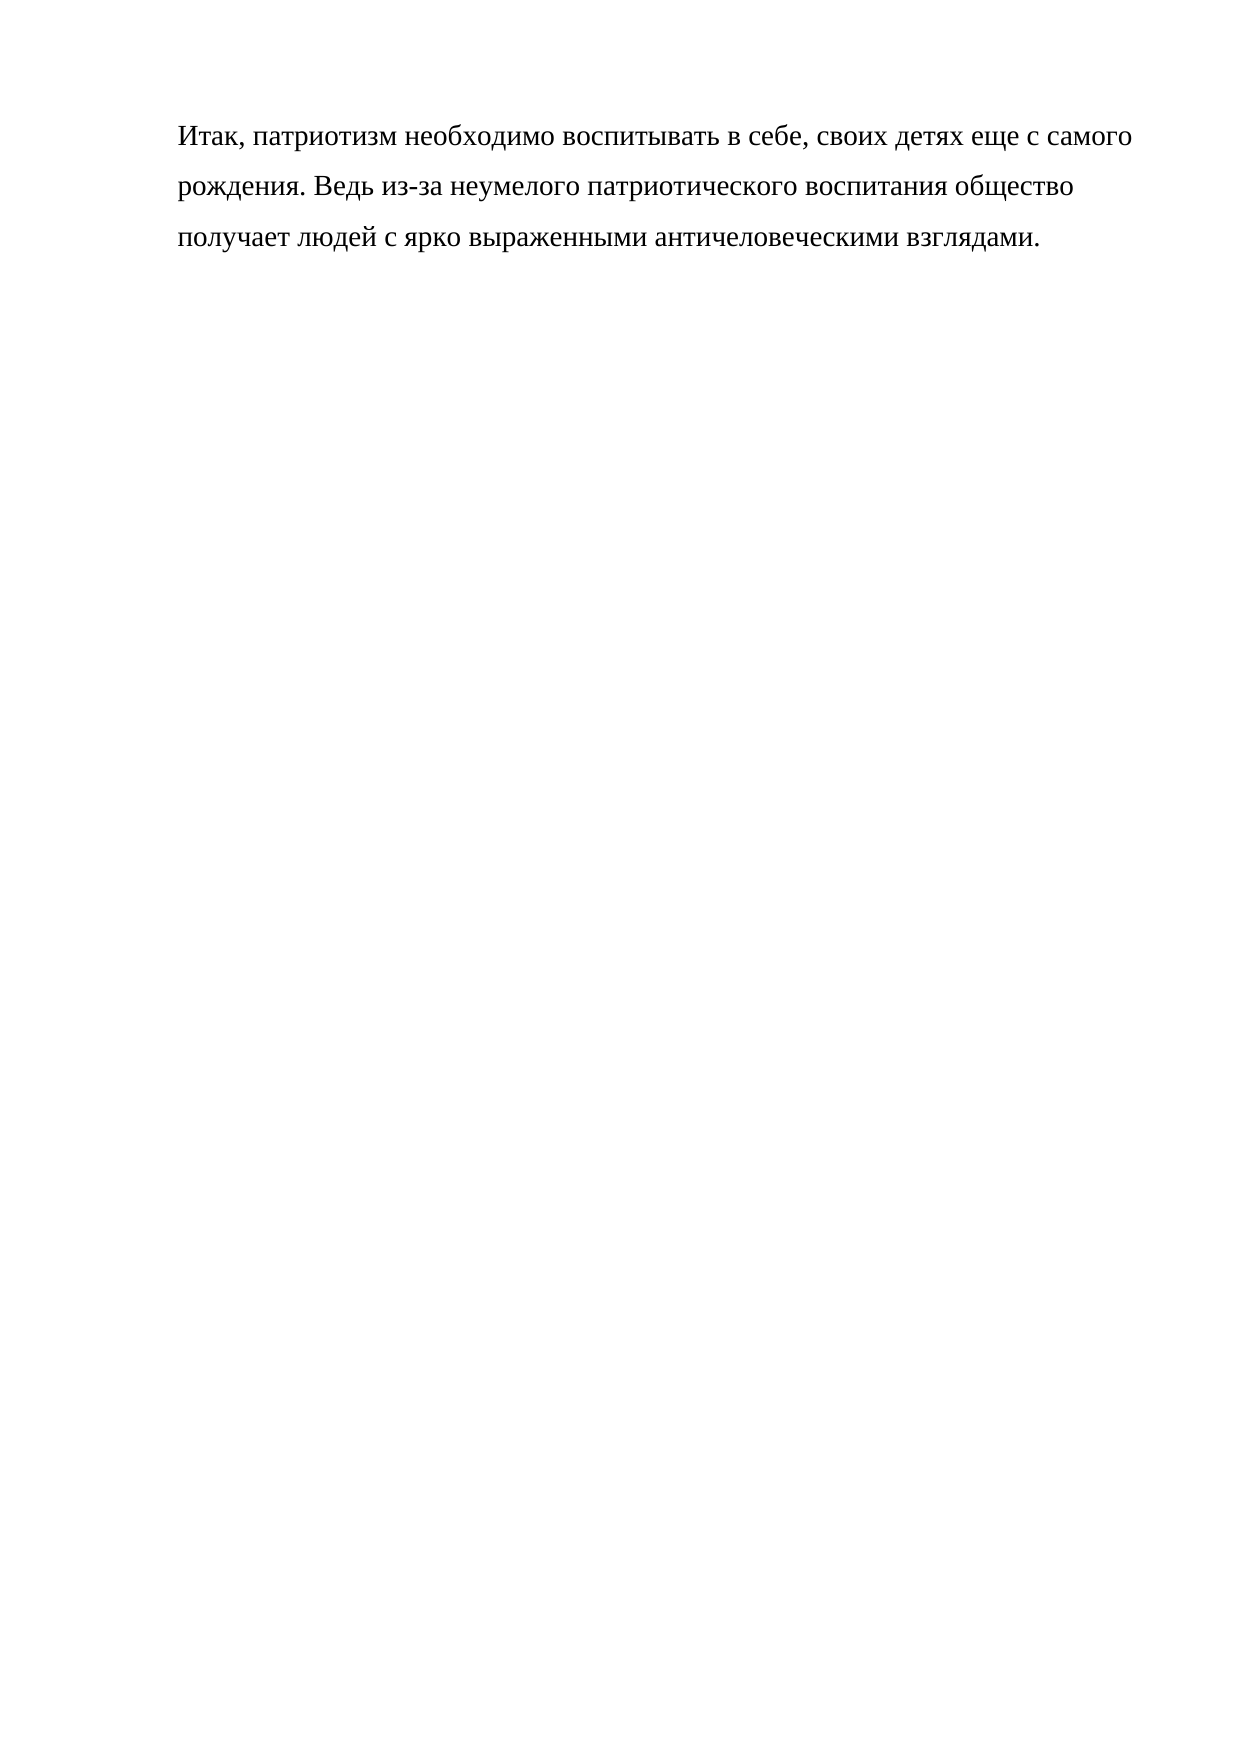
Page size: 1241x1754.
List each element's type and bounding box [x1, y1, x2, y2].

text [177, 118, 1152, 252]
